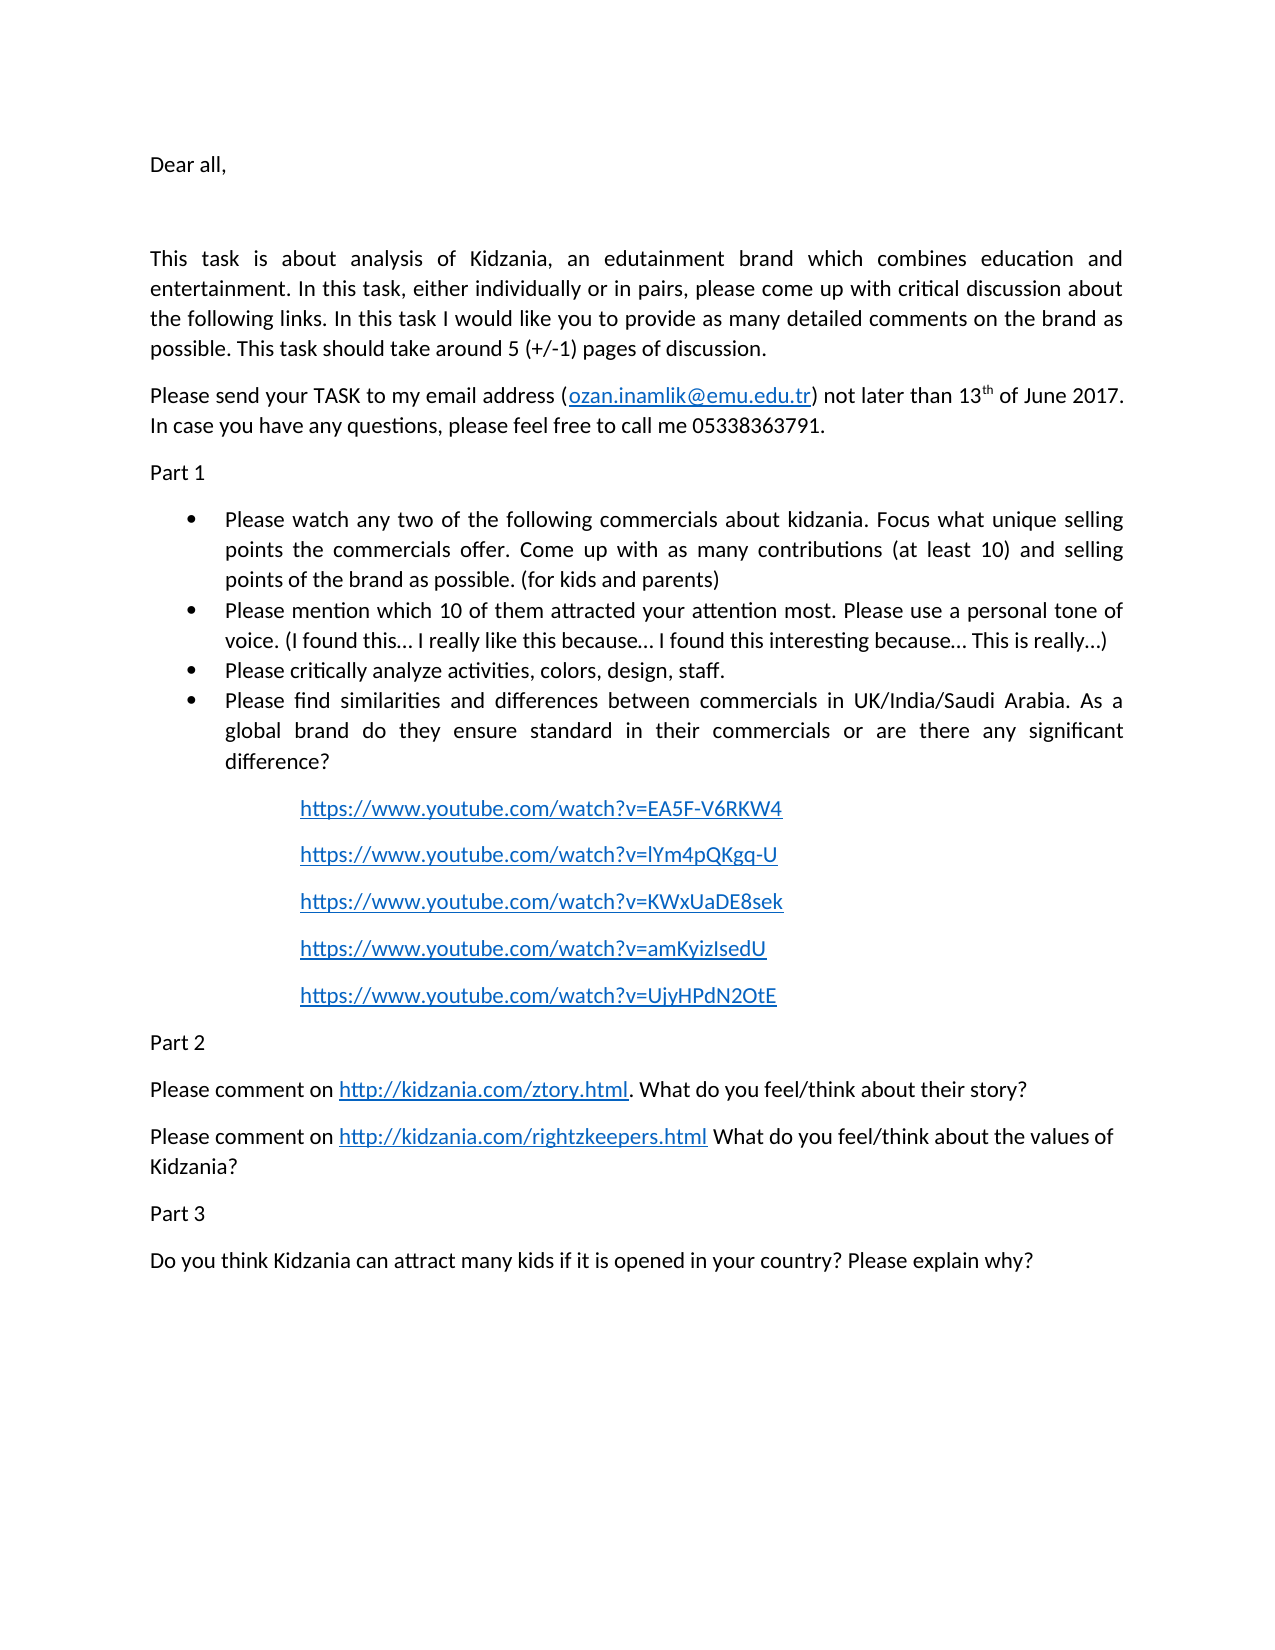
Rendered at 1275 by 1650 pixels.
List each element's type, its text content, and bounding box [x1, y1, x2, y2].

text https://www.youtube.com/watch?v=lYm4pQKgq-U [300, 841, 1125, 869]
text https://www.youtube.com/watch?v=amKyizIsedU [300, 934, 1125, 962]
text https://www.youtube.com/watch?v=EA5F-V6RKW4 [300, 794, 1125, 822]
text This task is about analysis of Kidzania, an edutainment brand which combines education and entertainment. In this task, either individually or in pairs, please come up with critical discussion about the following links. In this task I would like you to provide as many detailed comments on the brand as possible. This task should take around 5 (+/-1) pages of discussion. [150, 244, 1125, 362]
text Part 1 [150, 458, 1125, 486]
list Please mention which 10 of them attracted your attention most. Please use a personal tone of voice. (I found this… I really like this because… I found this interesting because… This is really…) [187, 596, 1125, 654]
text https://www.youtube.com/watch?v=KWxUaDE8sek [300, 887, 1125, 916]
text Part 2 [150, 1028, 1125, 1056]
list Please watch any two of the following commercials about kidzania. Focus what unique selling points the commercials offer. Come up with as many contributions (at least 10) and selling points of the brand as possible. (for kids and parents) [187, 505, 1125, 594]
text Please comment on http://kidzania.com/ztory.html. What do you feel/think about their story? [150, 1075, 1125, 1103]
list Please critically analyze activities, colors, design, staff. [187, 656, 1125, 684]
list Please find similarities and differences between commercials in UK/India/Saudi Arabia. As a global brand do they ensure standard in their commercials or are there any significant difference? [187, 686, 1125, 775]
text Please send your TASK to my email address (ozan.inamlik@emu.edu.tr) not later than 13th of June 2017. In case you have any questions, please feel free to call me 05338363791. [150, 381, 1125, 439]
text Please comment on http://kidzania.com/rightzkeepers.html What do you feel/think about the values of Kidzania? [150, 1122, 1125, 1180]
text https://www.youtube.com/watch?v=UjyHPdN2OtE [300, 981, 1125, 1009]
text Do you think Kidzania can attract many kids if it is opened in your country? Please explain why? [150, 1246, 1125, 1274]
text Part 3 [150, 1199, 1125, 1227]
text Dear all, [150, 150, 1125, 178]
